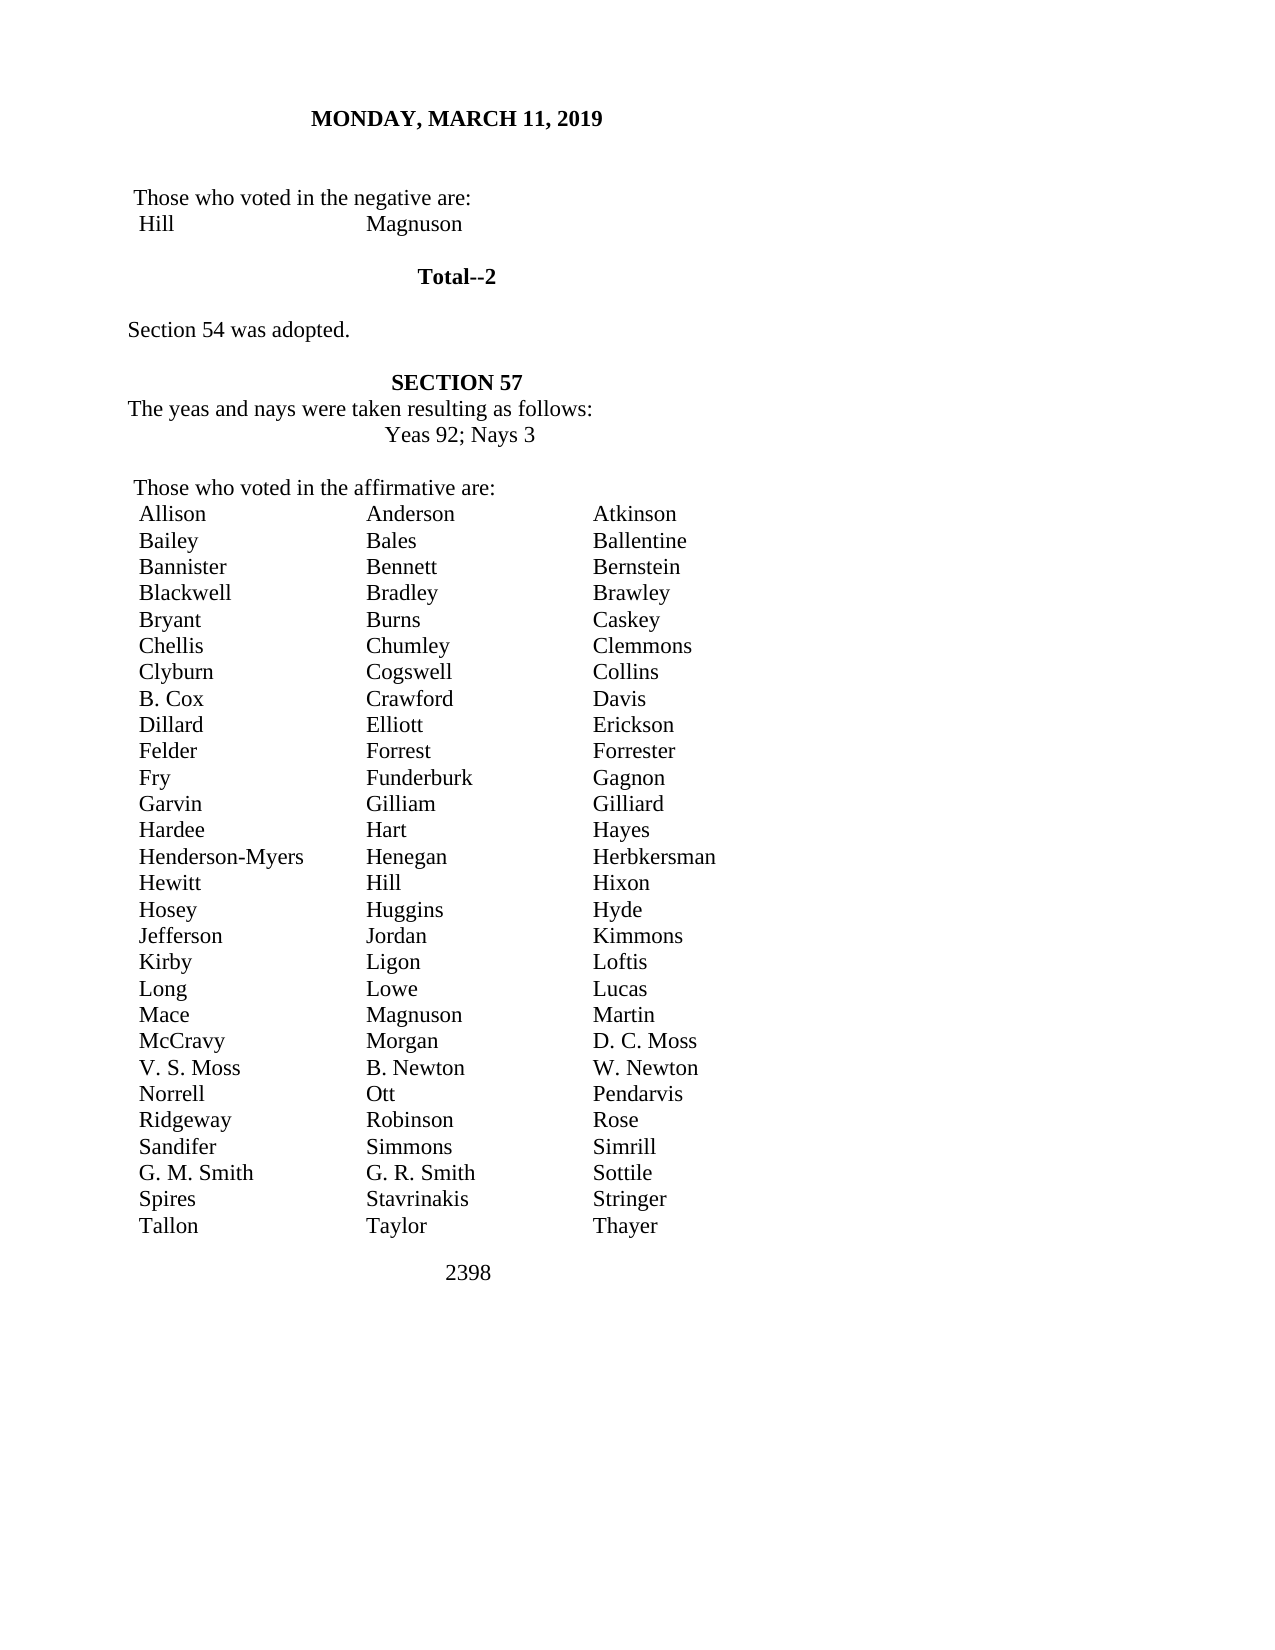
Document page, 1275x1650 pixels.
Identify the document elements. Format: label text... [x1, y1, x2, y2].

text Yeas 92; Nays 3 [127, 421, 786, 448]
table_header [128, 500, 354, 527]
text SECTION 57 [127, 368, 786, 395]
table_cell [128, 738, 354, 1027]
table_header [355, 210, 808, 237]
text Total--2 [127, 263, 786, 289]
text Those who voted in the negative are: [127, 184, 786, 210]
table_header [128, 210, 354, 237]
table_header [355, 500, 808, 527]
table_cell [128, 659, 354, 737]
text The yeas and nays were taken resulting as follows: [127, 395, 786, 421]
text Section 54 was adopted. [127, 316, 786, 342]
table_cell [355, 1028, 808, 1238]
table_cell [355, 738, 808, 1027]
text Those who voted in the affirmative are: [127, 474, 786, 500]
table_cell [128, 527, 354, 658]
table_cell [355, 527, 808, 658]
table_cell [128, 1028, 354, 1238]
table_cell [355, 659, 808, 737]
